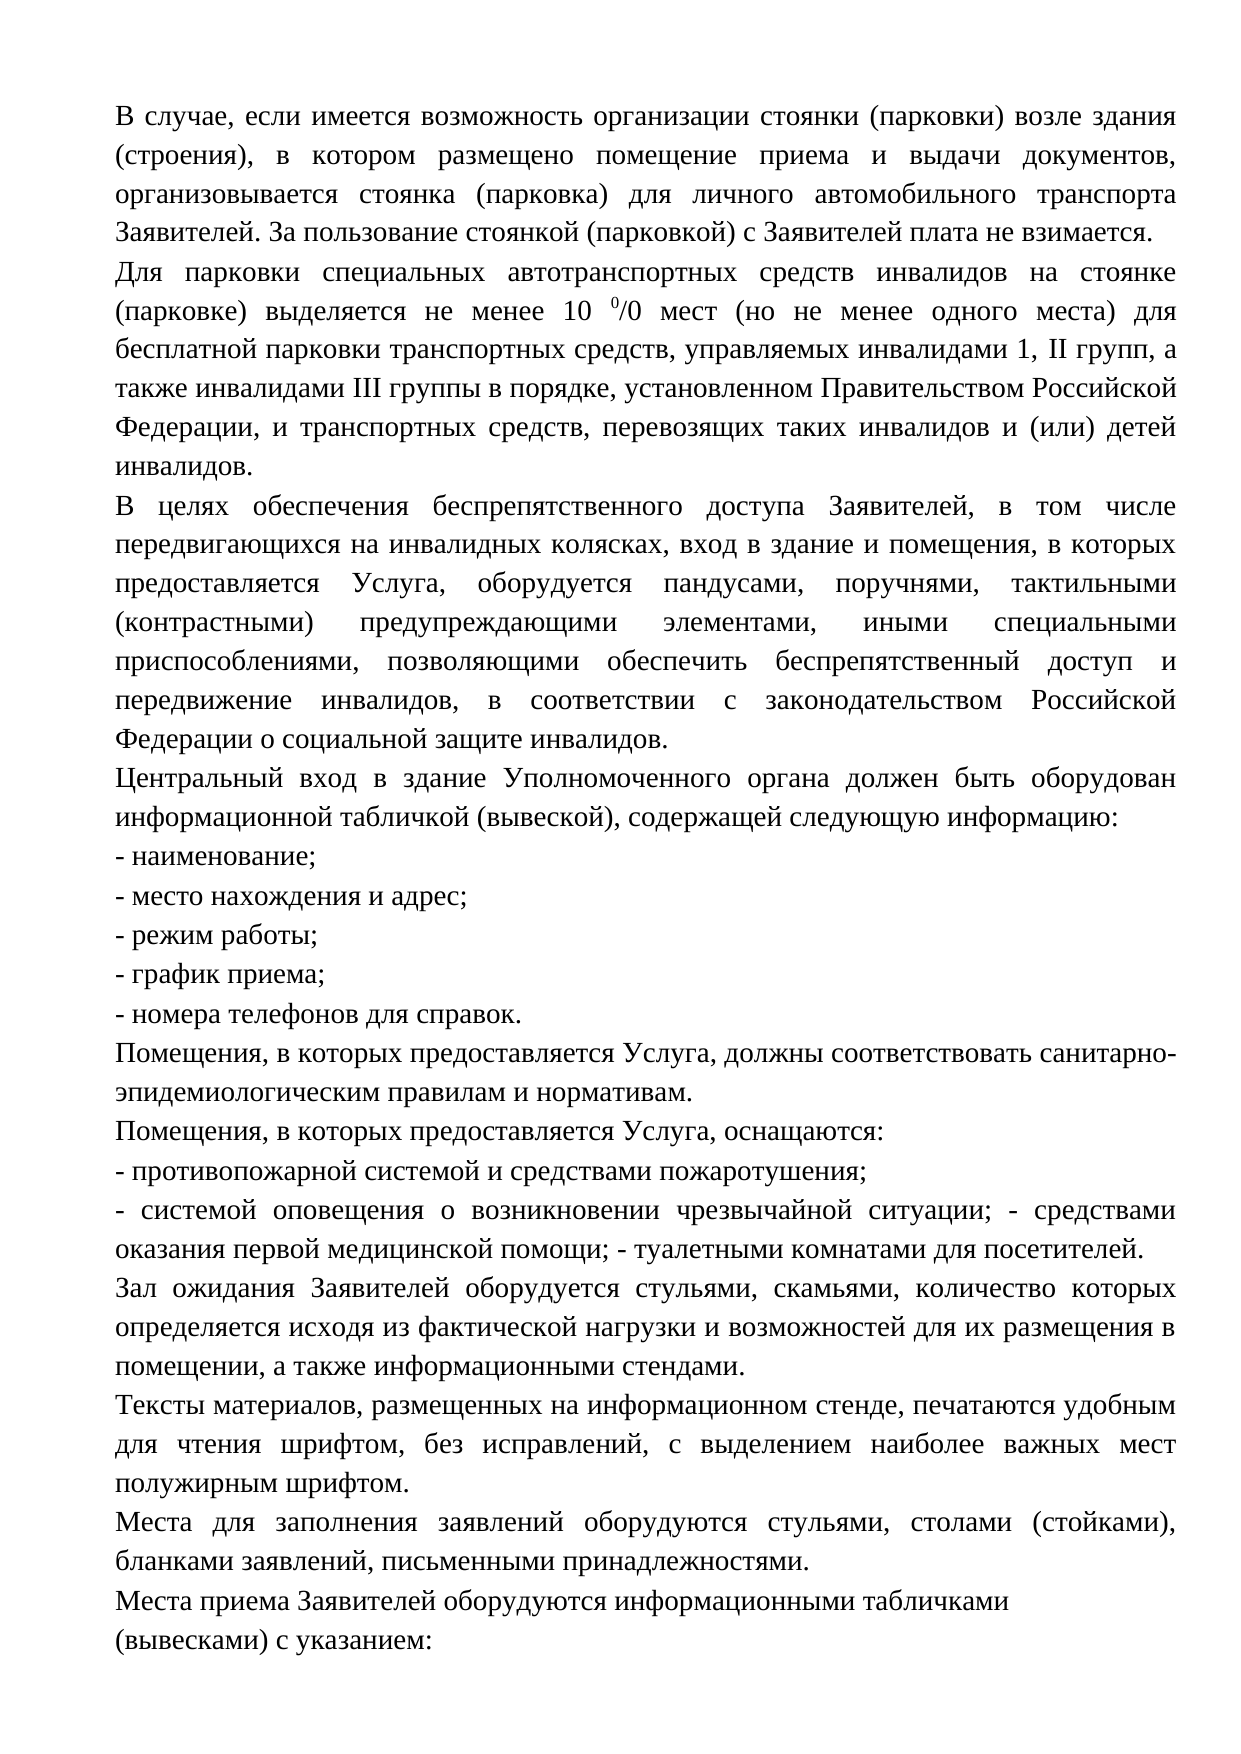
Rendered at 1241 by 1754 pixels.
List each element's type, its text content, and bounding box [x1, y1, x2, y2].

text - противопожарной системой и средствами пожаротушения; [115, 1153, 1177, 1186]
text Тексты материалов, размещенных на информационном стенде, печатаются удобным для чтения шрифтом, без исправлений, с выделением наиболее важных мест полужирным шрифтом. [115, 1387, 1177, 1499]
text - график приема; [115, 956, 1177, 990]
text - режим работы; [115, 917, 1177, 951]
text - место нахождения и адрес; [115, 878, 1177, 911]
text Для парковки специальных автотранспортных средств инвалидов на стоянке (парковке) выделяется не менее 10 0/0 мест (но не менее одного места) для бесплатной парковки транспортных средств, управляемых инвалидами 1, II групп, а также инвалидами III группы в порядке, установленном Правительством Российской Федерации, и транспортных средств, перевозящих таких инвалидов и (или) детей инвалидов. [115, 254, 1177, 482]
text Центральный вход в здание Уполномоченного органа должен быть оборудован информационной табличкой (вывеской), содержащей следующую информацию: [115, 760, 1177, 832]
text В случае, если имеется возможность организации стоянки (парковки) возле здания (строения), в котором размещено помещение приема и выдачи документов, организовывается стоянка (парковка) для личного автомобильного транспорта Заявителей. За пользование стоянкой (парковкой) с Заявителей плата не взимается. [115, 98, 1177, 248]
text Помещения, в которых предоставляется Услуга, должны соответствовать санитарно-эпидемиологическим правилам и нормативам. [115, 1035, 1177, 1108]
text Места приема Заявителей оборудуются информационными табличками [115, 1583, 1177, 1616]
text - наименование; [115, 838, 1177, 872]
text В целях обеспечения беспрепятственного доступа Заявителей, в том числе передвигающихся на инвалидных колясках, вход в здание и помещения, в которых предоставляется Услуга, оборудуется пандусами, поручнями, тактильными (контрастными) предупреждающими элементами, иными специальными приспособлениями, позволяющими обеспечить беспрепятственный доступ и передвижение инвалидов, в соответствии с законодательством Российской Федерации о социальной защите инвалидов. [115, 488, 1177, 754]
text Зал ожидания Заявителей оборудуется стульями, скамьями, количество которых определяется исходя из фактической нагрузки и возможностей для их размещения в помещении, а также информационными стендами. [115, 1270, 1177, 1382]
text - системой оповещения о возникновении чрезвычайной ситуации; - средствами оказания первой медицинской помощи; - туалетными комнатами для посетителей. [115, 1192, 1177, 1264]
text (вывесками) с указанием: [115, 1622, 1177, 1656]
text Помещения, в которых предоставляется Услуга, оснащаются: [115, 1113, 1177, 1147]
text Места для заполнения заявлений оборудуются стульями, столами (стойками), бланками заявлений, письменными принадлежностями. [115, 1504, 1177, 1577]
text - номера телефонов для справок. [115, 996, 1177, 1029]
